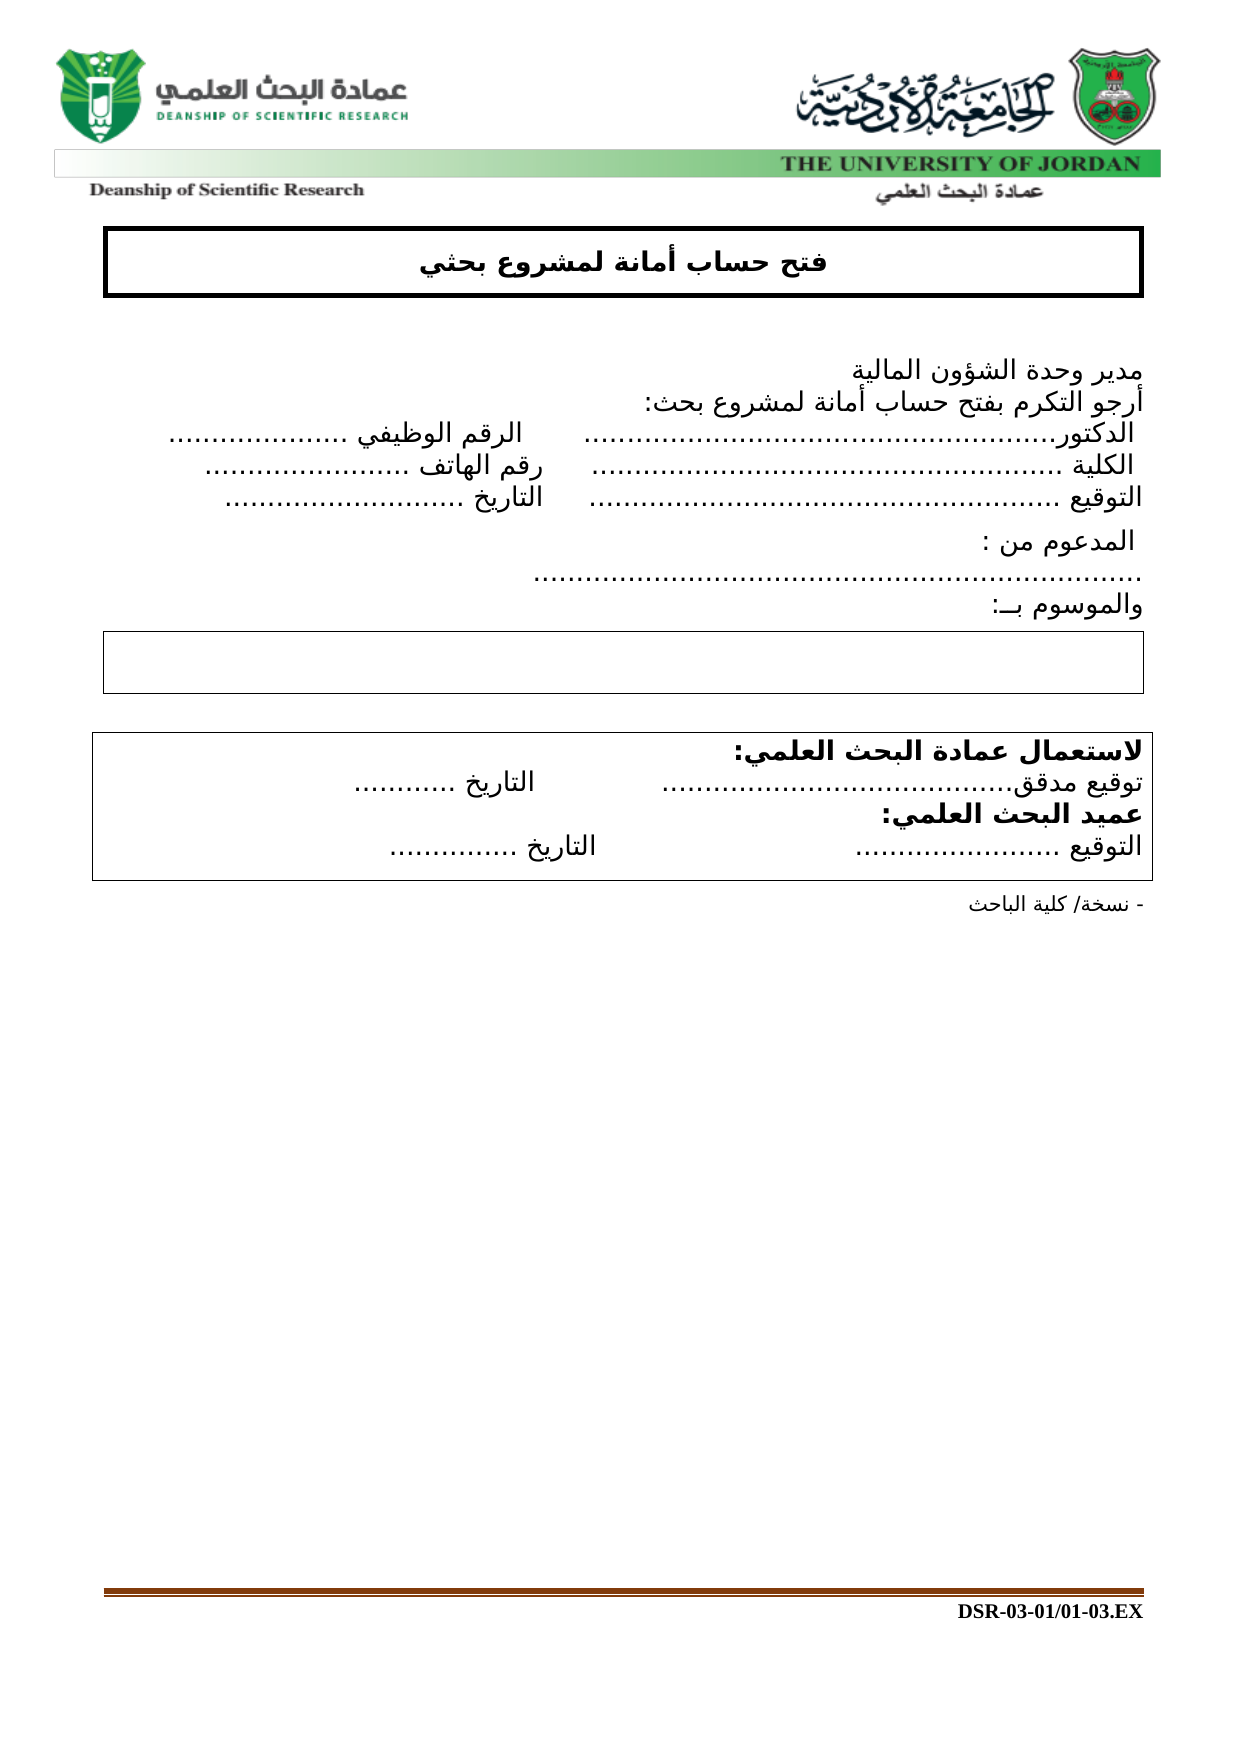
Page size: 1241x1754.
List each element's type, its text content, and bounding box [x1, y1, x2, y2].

text مدير وحدة الشؤون المالية [103, 355, 1144, 386]
text - نسخة/ كلية الباحث [103, 892, 1144, 917]
text ....................................................................... [103, 557, 1144, 588]
text الكلية ....................................................... رقم الهاتف ........................ [103, 449, 1144, 481]
text أرجو التكرم بفتح حساب أمانة لمشروع بحث: [103, 386, 1144, 418]
table_header فتح حساب أمانة لمشروع بحثي [108, 231, 1139, 293]
table_header [104, 632, 1143, 693]
text والموسوم بــ: [103, 588, 1144, 620]
text توقيع مدقق......................................... التاريخ ............ [103, 767, 1144, 798]
text الدكتور....................................................... الرقم الوظيفي ..................... [103, 418, 1144, 449]
text التوقيع ....................................................... التاريخ ............................ [103, 481, 1144, 512]
text المدعوم من : [103, 525, 1144, 557]
text التوقيع ........................ التاريخ ............... [93, 827, 1152, 880]
text عميد البحث العلمي: [103, 798, 1144, 827]
text لاستعمال عمادة البحث العلمي: [93, 733, 1152, 767]
